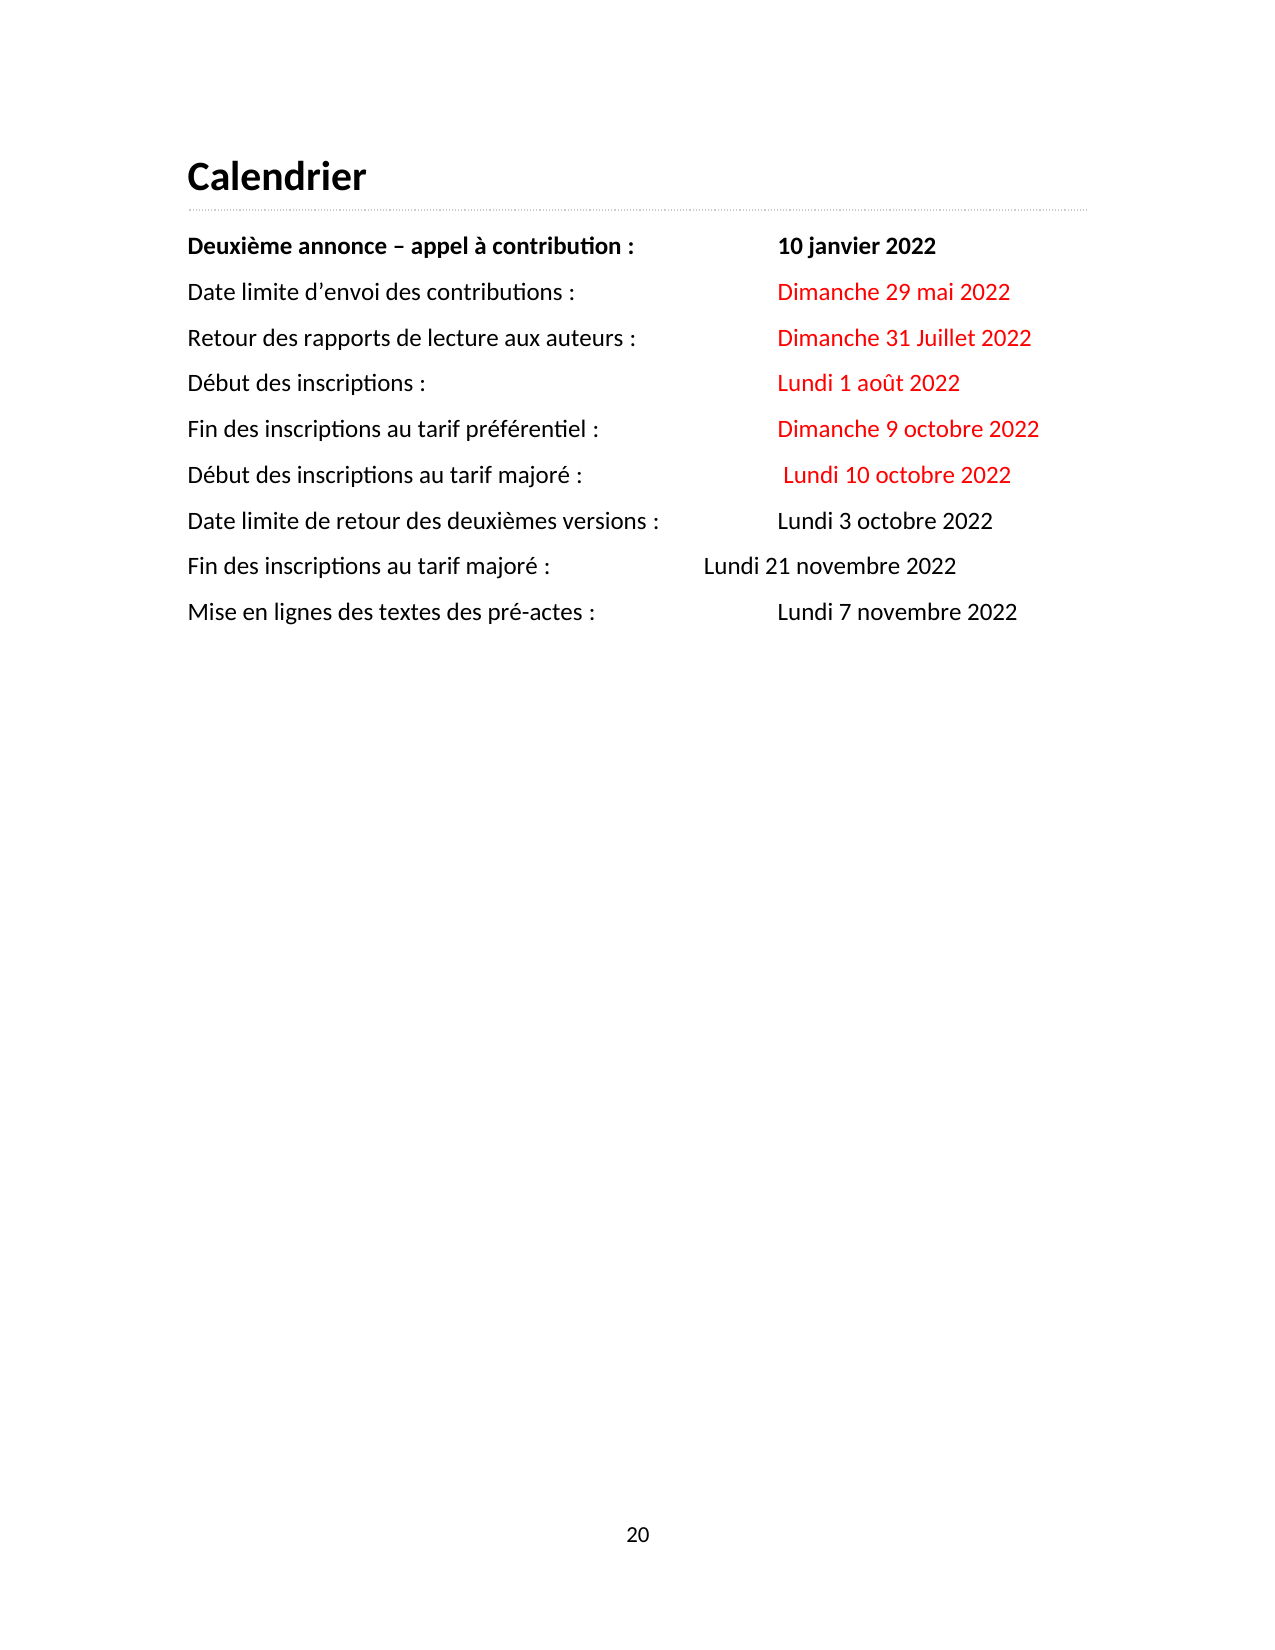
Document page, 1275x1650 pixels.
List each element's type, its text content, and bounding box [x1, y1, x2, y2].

text Début des inscriptions : Lundi 1 août 2022 [187, 368, 1087, 398]
text Fin des inscriptions au tarif préférentiel : Dimanche 9 octobre 2022 [187, 413, 1087, 444]
text Date limite de retour des deuxièmes versions : Lundi 3 octobre 2022 [187, 505, 1087, 535]
text Fin des inscriptions au tarif majoré : Lundi 21 novembre 2022 [187, 551, 1087, 581]
text Mise en lignes des textes des pré-actes : Lundi 7 novembre 2022 [187, 596, 1087, 627]
text Deuxième annonce – appel à contribution : 10 janvier 2022 [187, 230, 1087, 261]
text Début des inscriptions au tarif majoré : Lundi 10 octobre 2022 [187, 459, 1087, 489]
text Retour des rapports de lecture aux auteurs : Dimanche 31 Juillet 2022 [187, 322, 1087, 352]
text Date limite d’envoi des contributions : Dimanche 29 mai 2022 [187, 276, 1087, 307]
subtitle Calendrier [187, 150, 1087, 211]
